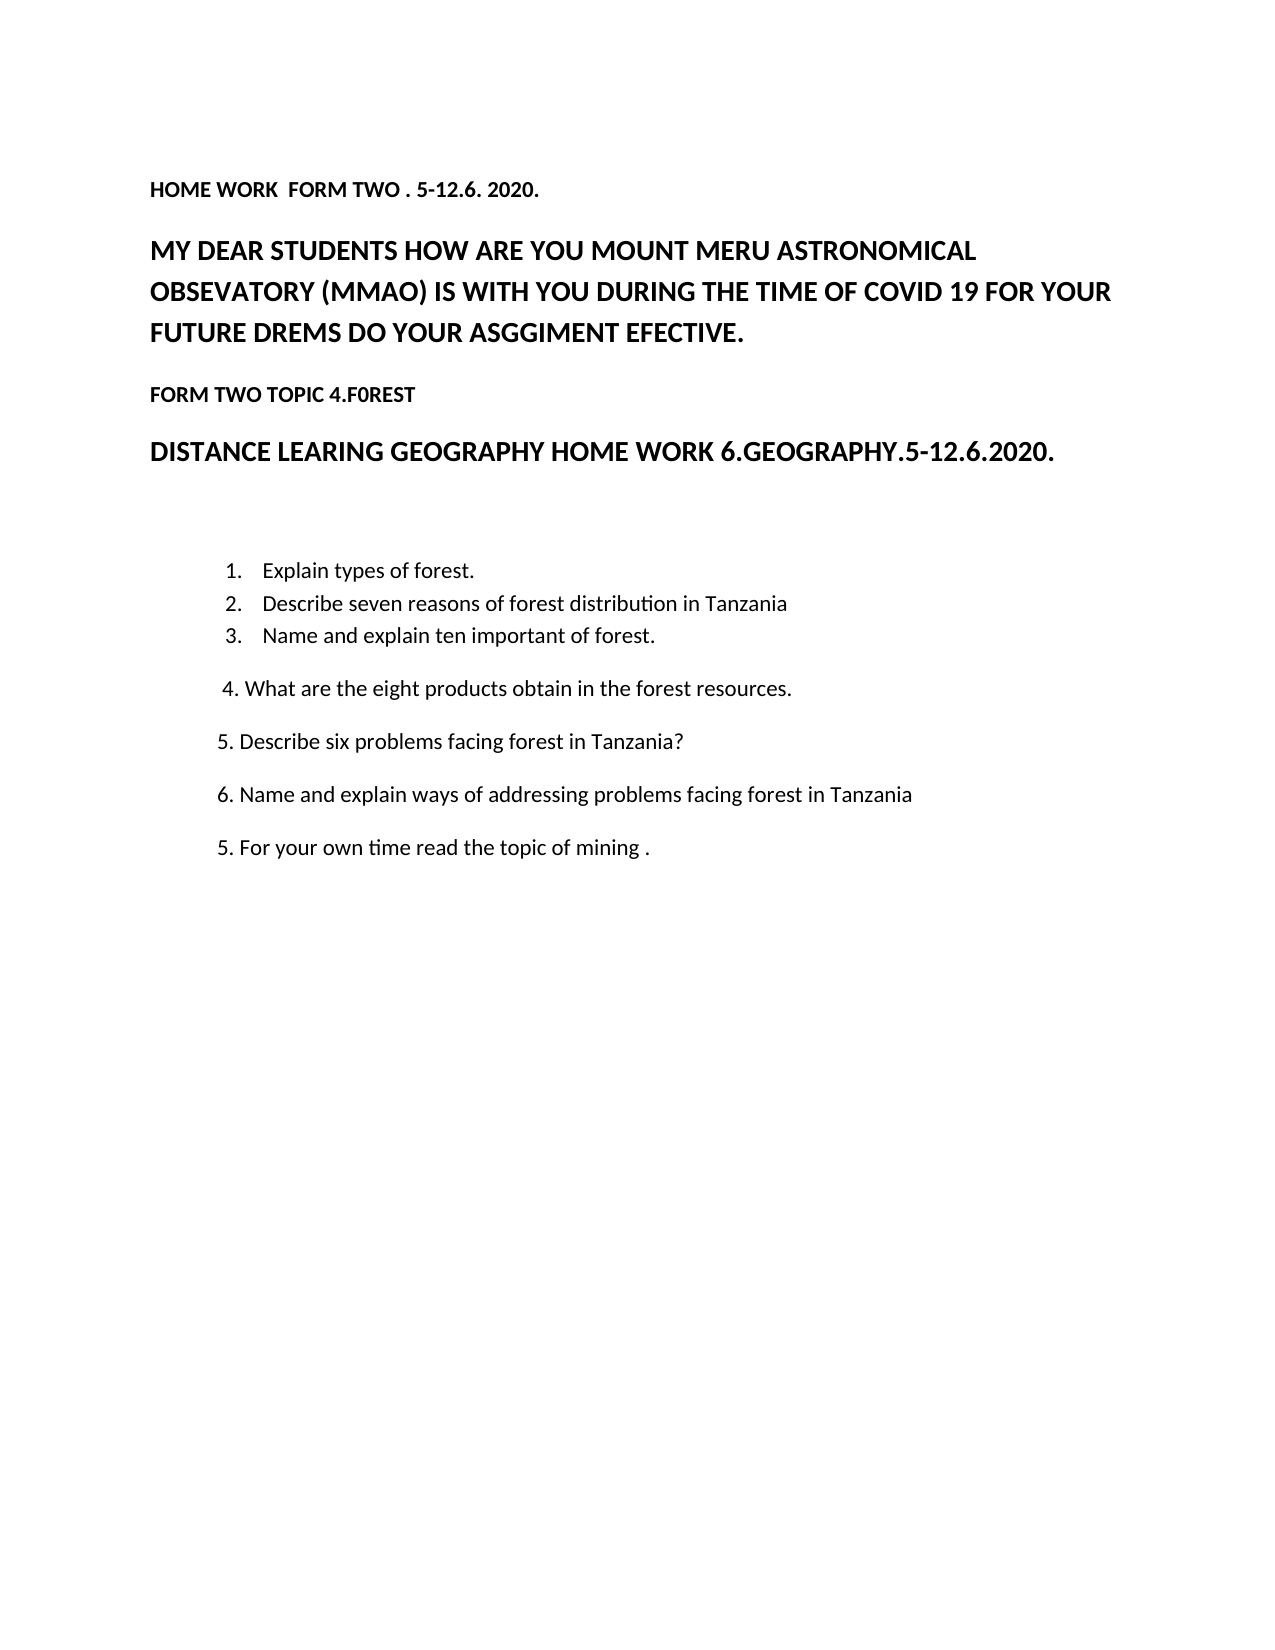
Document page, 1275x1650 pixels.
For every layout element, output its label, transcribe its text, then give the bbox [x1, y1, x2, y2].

text 6. Name and explain ways of addressing problems facing forest in Tanzania [150, 780, 1125, 808]
text FORM TWO TOPIC 4.F0REST [150, 380, 1125, 408]
text HOME WORK FORM TWO . 5-12.6. 2020. [150, 175, 1125, 203]
list Describe seven reasons of forest distribution in Tanzania [225, 589, 1125, 617]
text 5. For your own time read the topic of mining . [150, 833, 1125, 861]
text DISTANCE LEARING GEOGRAPHY HOME WORK 6.GEOGRAPHY.5-12.6.2020. [150, 433, 1125, 469]
text MY DEAR STUDENTS HOW ARE YOU MOUNT MERU ASTRONOMICAL OBSEVATORY (MMAO) IS WITH YOU DURING THE TIME OF COVID 19 FOR YOUR FUTURE DREMS DO YOUR ASGGIMENT EFECTIVE. [150, 232, 1125, 350]
list Explain types of forest. [225, 557, 1125, 584]
text 4. What are the eight products obtain in the forest resources. [150, 674, 1125, 702]
text 5. Describe six problems facing forest in Tanzania? [150, 727, 1125, 755]
list Name and explain ten important of forest. [225, 621, 1125, 649]
